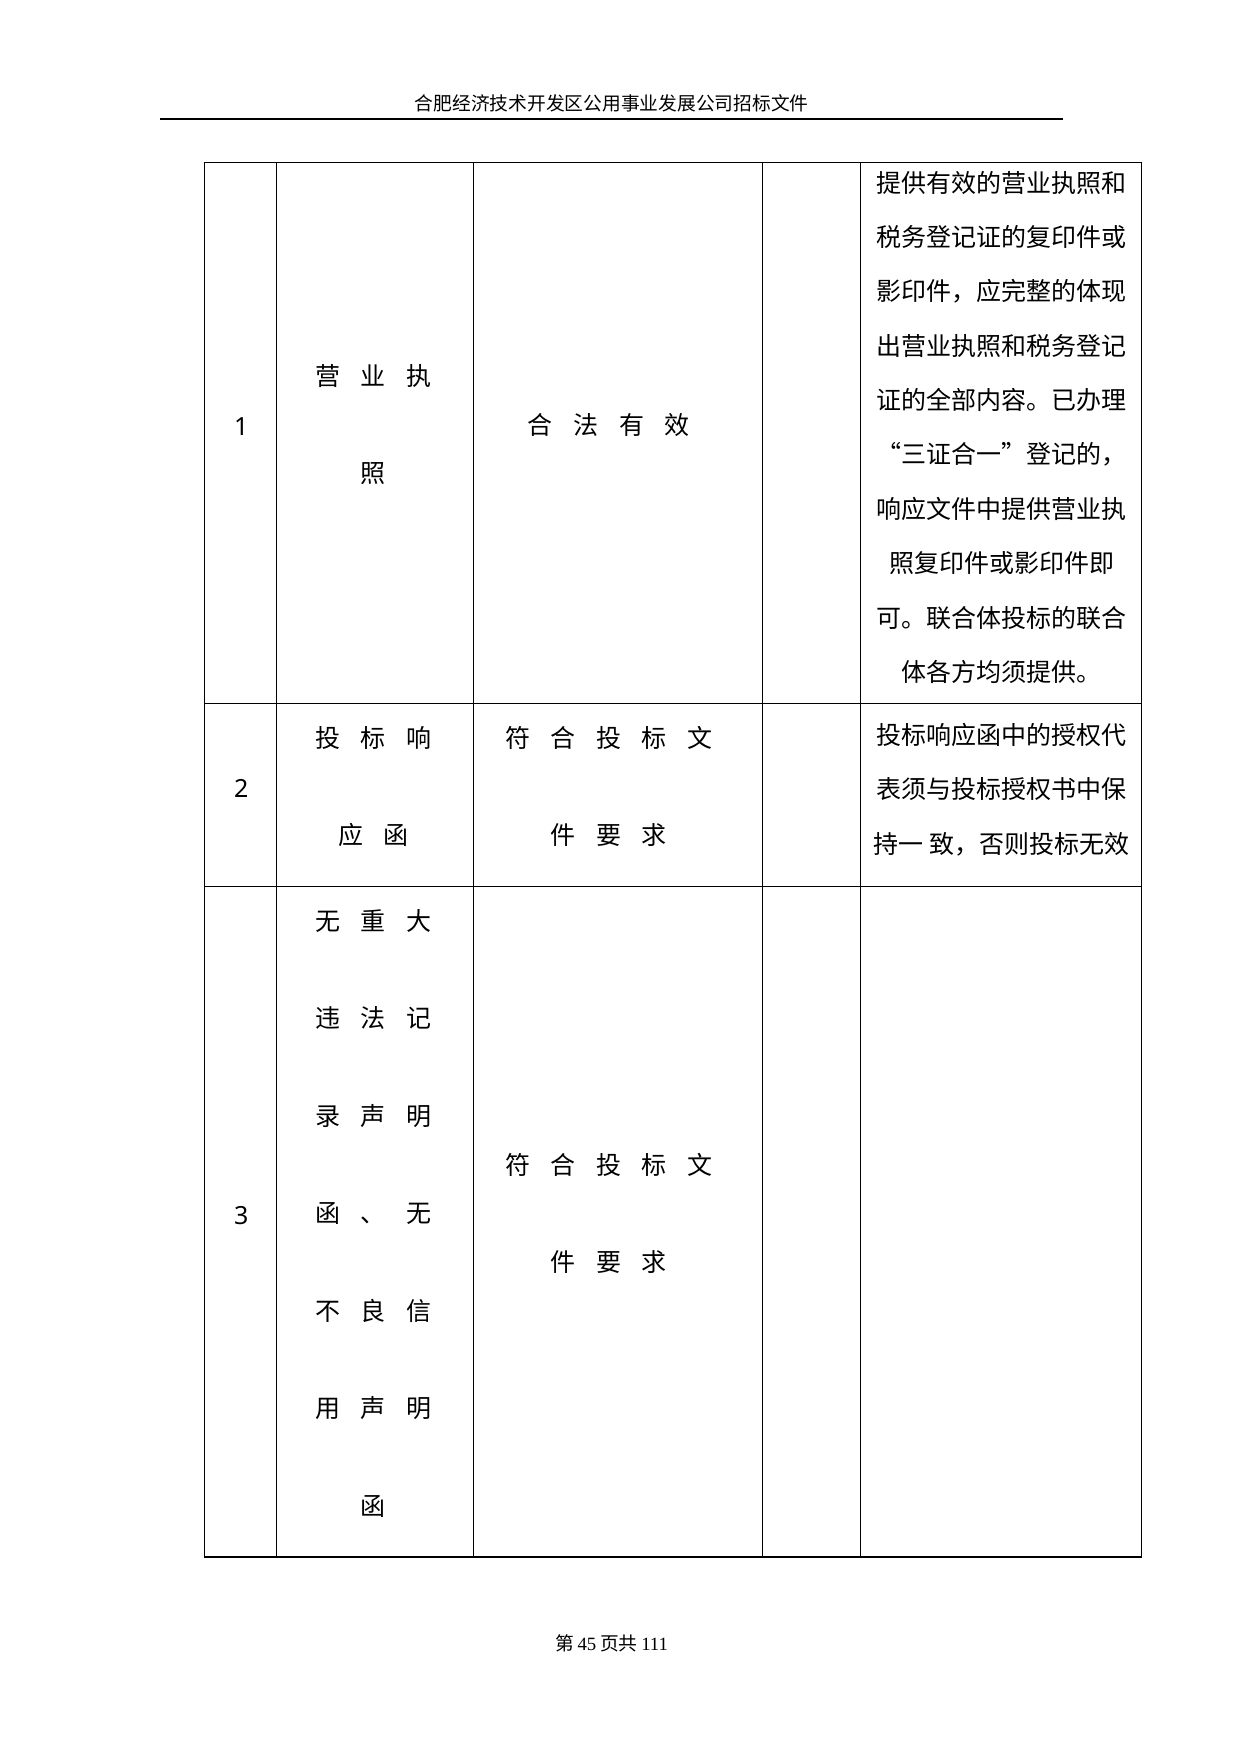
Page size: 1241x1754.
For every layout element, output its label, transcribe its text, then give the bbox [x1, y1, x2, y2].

table_cell 3 [205, 887, 276, 1556]
table_cell 符合投标文件要求 [474, 887, 762, 1556]
table_cell 合法有效 [474, 163, 762, 703]
table_cell [763, 887, 860, 1556]
table_cell 营业执照 [277, 163, 473, 703]
table_cell [763, 163, 860, 703]
table_cell 无重大违法记录声明函、无不良信用声明函 [277, 887, 473, 1556]
table_cell 提供有效的营业执照和税务登记证的复印件或影印件，应完整的体现出营业执照和税务登记证的全部内容。已办理“三证合一”登记的，响应文件中提供营业执照复印件或影印件即可。联合体投标的联合体各方均须提供。 [861, 163, 1141, 703]
table_cell 投标响应函 [277, 704, 473, 886]
table_cell 2 [205, 704, 276, 886]
table_cell [861, 887, 1141, 1556]
table_cell 符合投标文件要求 [474, 704, 762, 886]
table_cell [763, 704, 860, 886]
table_cell 投标响应函中的授权代表须与投标授权书中保持一 致，否则投标无效 [861, 704, 1141, 886]
table_cell 1 [205, 163, 276, 703]
